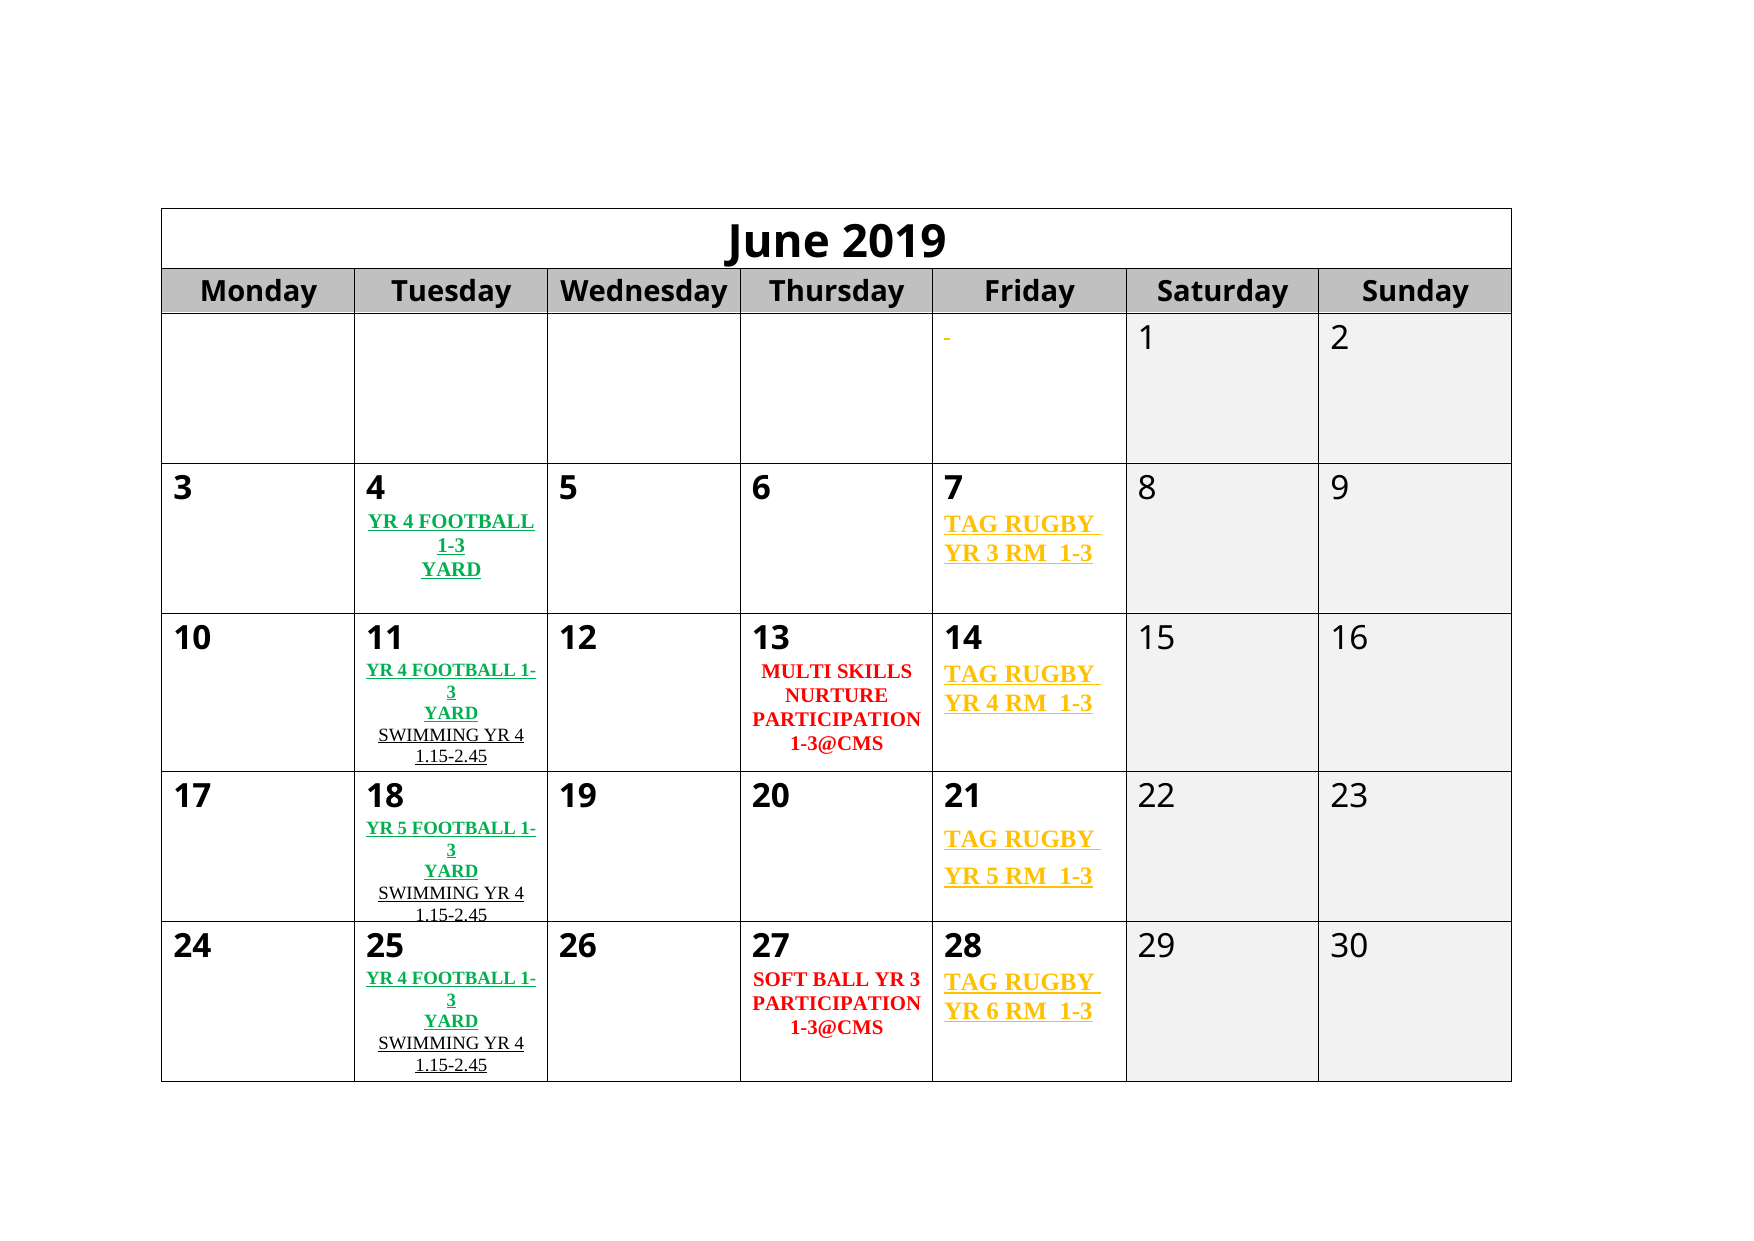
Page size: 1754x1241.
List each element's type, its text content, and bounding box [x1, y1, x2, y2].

table_cell [548, 314, 740, 462]
table_cell [741, 314, 932, 462]
table_cell 18 YR 5 FOOTBALL 1-3 YARD SWIMMING YR 4 1.15-2.45 [355, 772, 547, 921]
table_cell 12 [548, 614, 740, 771]
table_header June 2019 [162, 209, 1511, 267]
table_cell 25 YR 4 FOOTBALL 1-3 YARD SWIMMING YR 4 1.15-2.45 [355, 922, 547, 1081]
table_cell 16 [1319, 614, 1511, 771]
table_cell 17 [162, 772, 354, 921]
table_cell 23 [1319, 772, 1511, 921]
table_cell 7 TAG RUGBY YR 3 RM 1-3 [933, 464, 1126, 612]
table_cell 2 [1319, 314, 1511, 462]
table_cell 26 [548, 922, 740, 1081]
table_cell 29 [1127, 922, 1318, 1081]
table_cell 27 SOFT BALL YR 3 PARTICIPATION 1-3@CMS [741, 922, 932, 1081]
table_cell 28 TAG RUGBY YR 6 RM 1-3 [933, 922, 1126, 1081]
table_cell [355, 314, 547, 462]
table_cell Wednesday [548, 269, 740, 312]
table_cell [162, 314, 354, 462]
table_cell Thursday [741, 269, 932, 312]
table_cell 6 [741, 464, 932, 612]
table_cell 9 [1319, 464, 1511, 612]
table_cell 5 [548, 464, 740, 612]
table_cell 15 [1127, 614, 1318, 771]
table_cell 21 TAG RUGBY YR 5 RM 1-3 [933, 772, 1126, 921]
table_cell Saturday [1127, 269, 1318, 312]
table_cell 24 [162, 922, 354, 1081]
table_cell 20 [741, 772, 932, 921]
table_cell 13 MULTI SKILLS NURTURE PARTICIPATION 1-3@CMS [741, 614, 932, 771]
table_cell 4 YR 4 FOOTBALL 1-3 YARD [355, 464, 547, 612]
table_cell 11 YR 4 FOOTBALL 1-3 YARD SWIMMING YR 4 1.15-2.45 [355, 614, 547, 771]
table_cell 1 [1127, 314, 1318, 462]
table_cell 30 [1319, 922, 1511, 1081]
table_cell 22 [1127, 772, 1318, 921]
table_cell 10 [162, 614, 354, 771]
table_cell 3 [162, 464, 354, 612]
table_cell Tuesday [355, 269, 547, 312]
table_cell 14 TAG RUGBY YR 4 RM 1-3 [933, 614, 1126, 771]
table_cell 19 [548, 772, 740, 921]
table_cell Monday [162, 269, 354, 312]
table_cell 8 [1127, 464, 1318, 612]
table_cell Friday [933, 269, 1126, 312]
table_cell Sunday [1319, 269, 1511, 312]
table_cell [933, 314, 1126, 462]
